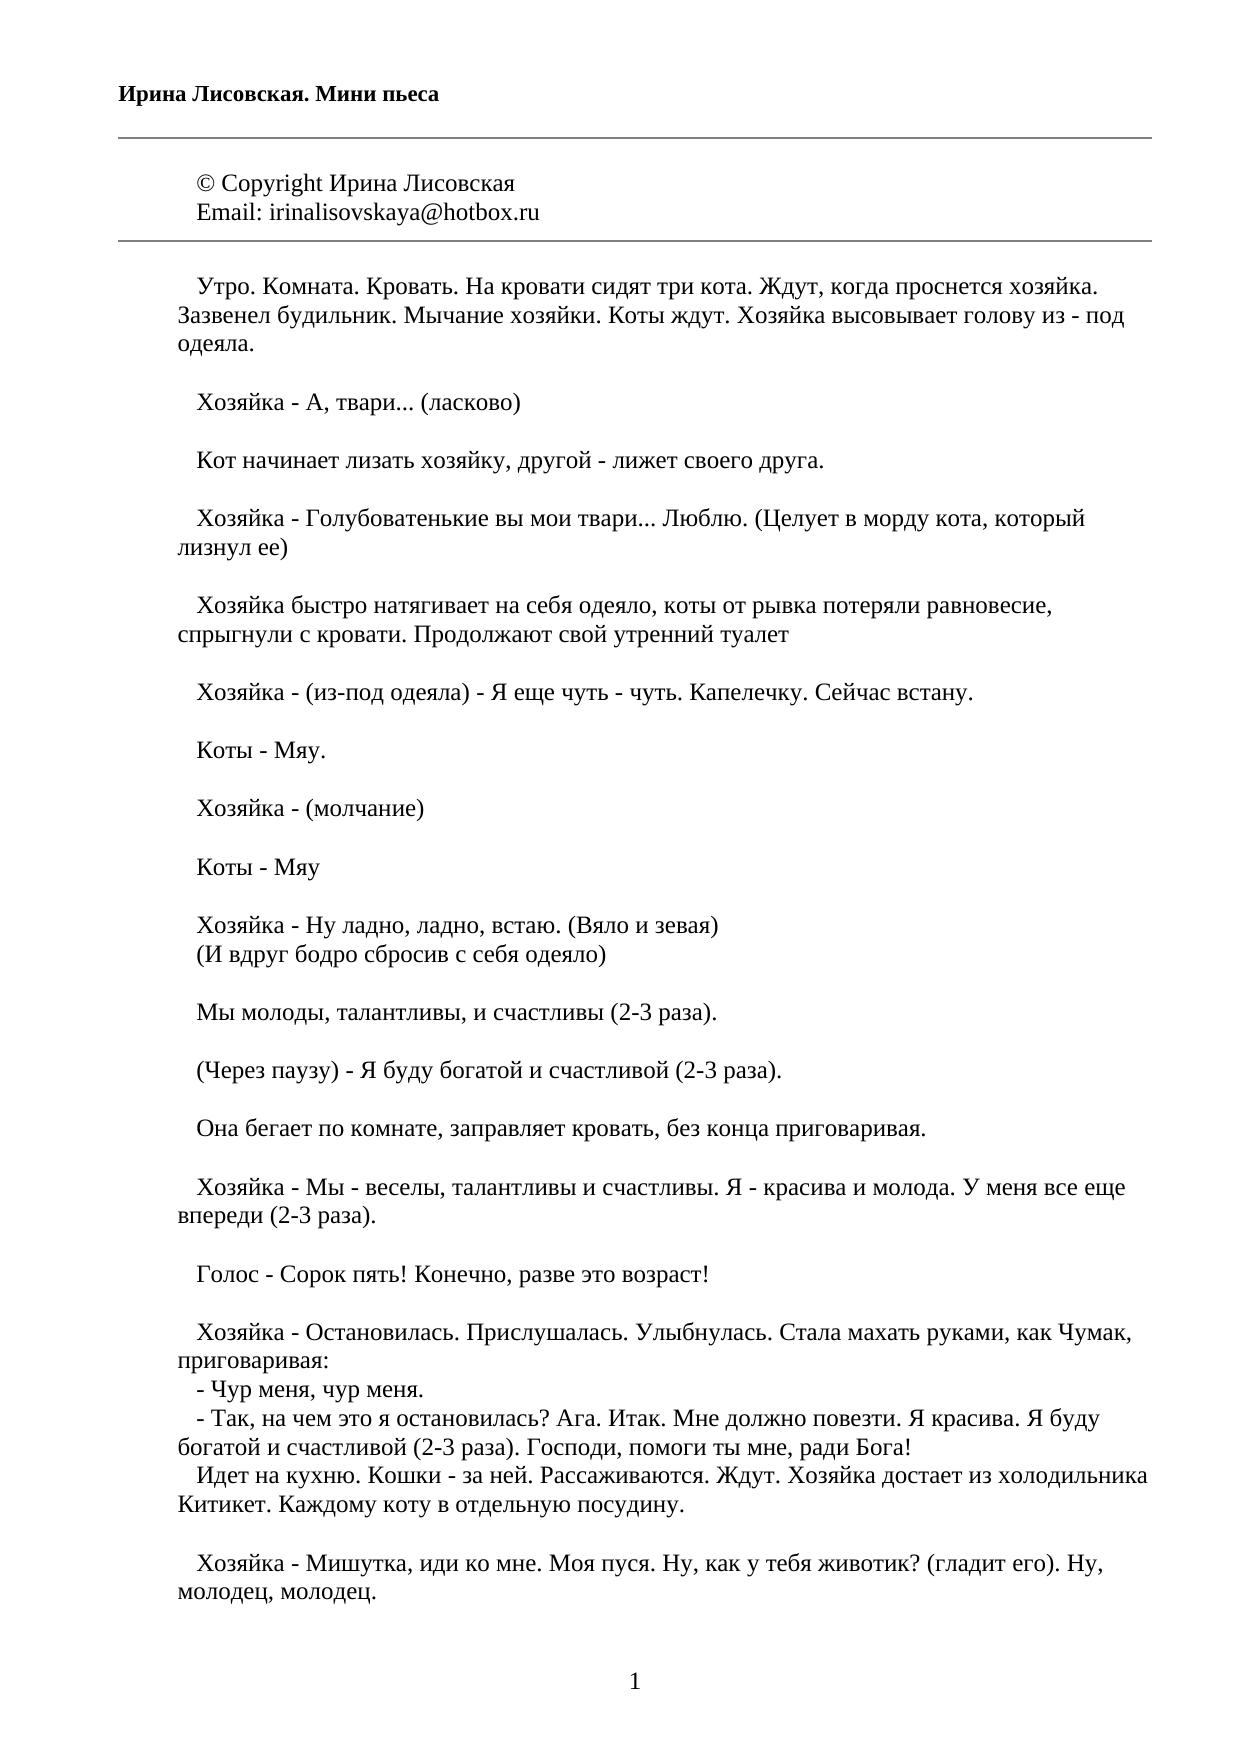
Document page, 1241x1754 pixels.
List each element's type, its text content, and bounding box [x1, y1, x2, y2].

text (Через паузу) - Я буду богатой и счастливой (2-3 раза). [177, 1055, 1152, 1084]
text Хозяйка - Ну ладно, ладно, встаю. (Вяло и зевая) [177, 910, 1152, 939]
text Мы молоды, талантливы, и счастливы (2-3 раза). [177, 997, 1152, 1026]
text Коты - Мяу. [177, 735, 1152, 764]
text (И вдруг бодро сбросив с себя одеяло) [177, 939, 1152, 967]
text Она бегает по комнате, заправляет кровать, без конца приговаривая. [177, 1113, 1152, 1142]
text Хозяйка - А, твари... (ласково) [177, 387, 1152, 415]
text Хозяйка - (из-под одеяла) - Я еще чуть - чуть. Капелечку. Сейчас встану. [177, 677, 1152, 706]
text Голос - Сорок пять! Конечно, разве это возраст! [177, 1259, 1152, 1287]
text Хозяйка быстро натягивает на себя одеяло, коты от рывка потеряли равновесие, спрыгнули с кровати. Продолжают свой утренний туалет [177, 590, 1152, 648]
text Утро. Комната. Кровать. На кровати сидят три кота. Ждут, когда проснется хозяйка. Зазвенел будильник. Мычание хозяйки. Коты ждут. Хозяйка высовывает голову из - под одеяла. [177, 271, 1152, 357]
text Email: irinalisovskaya@hotbox.ru [177, 197, 1152, 226]
text Хозяйка - (молчание) [177, 793, 1152, 822]
text Коты - Мяу [177, 852, 1152, 881]
text Хозяйка - Мы - веселы, талантливы и счастливы. Я - красива и молода. У меня все еще впереди (2-3 раза). [177, 1172, 1152, 1229]
text Хозяйка - Мишутка, иди ко мне. Моя пуся. Ну, как у тебя животик? (гладит его). Ну, молодец, молодец. [177, 1548, 1152, 1605]
subtitle Ирина Лисовская. Мини пьеса [118, 80, 1152, 106]
text Идет на кухню. Кошки - за ней. Рассаживаются. Ждут. Хозяйка достает из холодильника Китикет. Каждому коту в отдельную посудину. [177, 1461, 1152, 1518]
text Хозяйка - Голубоватенькие вы мои твари... Люблю. (Целует в морду кота, который лизнул ее) [177, 503, 1152, 561]
text - Чур меня, чур меня. [177, 1374, 1152, 1403]
text - Так, на чем это я остановилась? Ага. Итак. Мне должно повезти. Я красива. Я буду богатой и счастливой (2-3 раза). Господи, помоги ты мне, ради Бога! [177, 1403, 1152, 1461]
text Хозяйка - Остановилась. Прислушалась. Улыбнулась. Стала махать руками, как Чумак, приговаривая: [177, 1317, 1152, 1374]
text Кот начинает лизать хозяйку, другой - лижет своего друга. [177, 445, 1152, 474]
text © Copyright Ирина Лисовская [177, 168, 1152, 197]
